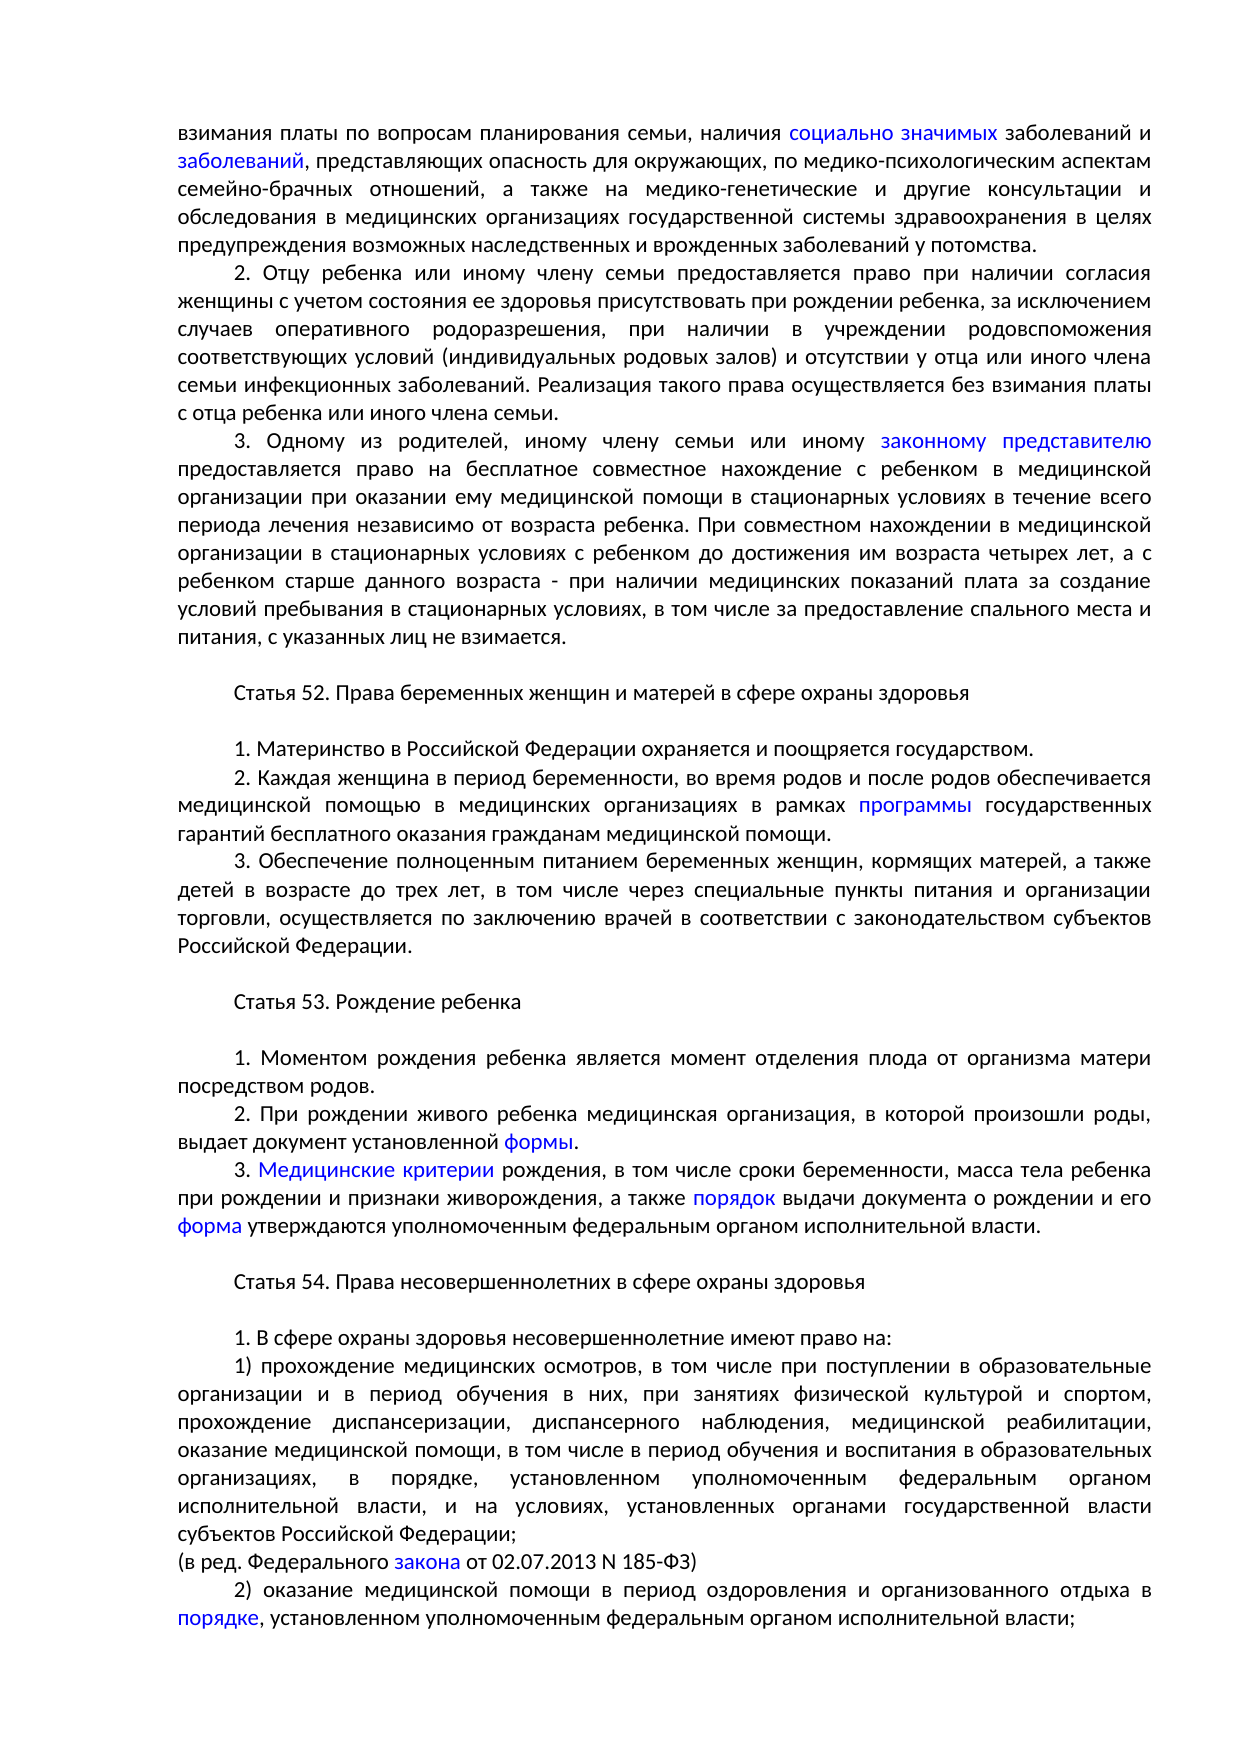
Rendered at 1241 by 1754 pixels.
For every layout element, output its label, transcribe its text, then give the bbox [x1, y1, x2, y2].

text 1) прохождение медицинских осмотров, в том числе при поступлении в образовательные организации и в период обучения в них, при занятиях физической культурой и спортом, прохождение диспансеризации, диспансерного наблюдения, медицинской реабилитации, оказание медицинской помощи, в том числе в период обучения и воспитания в образовательных организациях, в порядке, установленном уполномоченным федеральным органом исполнительной власти, и на условиях, установленных органами государственной власти субъектов Российской Федерации; [177, 1351, 1152, 1547]
text 1. Материнство в Российской Федерации охраняется и поощряется государством. [177, 734, 1152, 763]
text 2. Каждая женщина в период беременности, во время родов и после родов обеспечивается медицинской помощью в медицинских организациях в рамках программы государственных гарантий бесплатного оказания гражданам медицинской помощи. [177, 763, 1152, 847]
text 3. Обеспечение полноценным питанием беременных женщин, кормящих матерей, а также детей в возрасте до трех лет, в том числе через специальные пункты питания и организации торговли, осуществляется по заключению врачей в соответствии с законодательством субъектов Российской Федерации. [177, 847, 1152, 959]
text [177, 118, 1152, 258]
text 2. При рождении живого ребенка медицинская организация, в которой произошли роды, выдает документ установленной формы. [177, 1099, 1152, 1155]
text Статья 53. Рождение ребенка [177, 987, 1152, 1015]
text 2. Отцу ребенка или иному члену семьи предоставляется право при наличии согласия женщины с учетом состояния ее здоровья присутствовать при рождении ребенка, за исключением случаев оперативного родоразрешения, при наличии в учреждении родовспоможения соответствующих условий (индивидуальных родовых залов) и отсутствии у отца или иного члена семьи инфекционных заболеваний. Реализация такого права осуществляется без взимания платы с отца ребенка или иного члена семьи. [177, 258, 1152, 426]
text Статья 54. Права несовершеннолетних в сфере охраны здоровья [177, 1267, 1152, 1295]
text 3. Медицинские критерии рождения, в том числе сроки беременности, масса тела ребенка при рождении и признаки живорождения, а также порядок выдачи документа о рождении и его форма утверждаются уполномоченным федеральным органом исполнительной власти. [177, 1155, 1152, 1239]
text (в ред. Федерального закона от 02.07.2013 N 185-ФЗ) [177, 1547, 1152, 1575]
text 3. Одному из родителей, иному члену семьи или иному законному представителю предоставляется право на бесплатное совместное нахождение с ребенком в медицинской организации при оказании ему медицинской помощи в стационарных условиях в течение всего периода лечения независимо от возраста ребенка. При совместном нахождении в медицинской организации в стационарных условиях с ребенком до достижения им возраста четырех лет, а с ребенком старше данного возраста - при наличии медицинских показаний плата за создание условий пребывания в стационарных условиях, в том числе за предоставление спального места и питания, с указанных лиц не взимается. [177, 426, 1152, 651]
text 1. В сфере охраны здоровья несовершеннолетние имеют право на: [177, 1323, 1152, 1351]
text 2) оказание медицинской помощи в период оздоровления и организованного отдыха в порядке, установленном уполномоченным федеральным органом исполнительной власти; [177, 1575, 1152, 1631]
text Статья 52. Права беременных женщин и матерей в сфере охраны здоровья [177, 678, 1152, 707]
text 1. Моментом рождения ребенка является момент отделения плода от организма матери посредством родов. [177, 1043, 1152, 1099]
